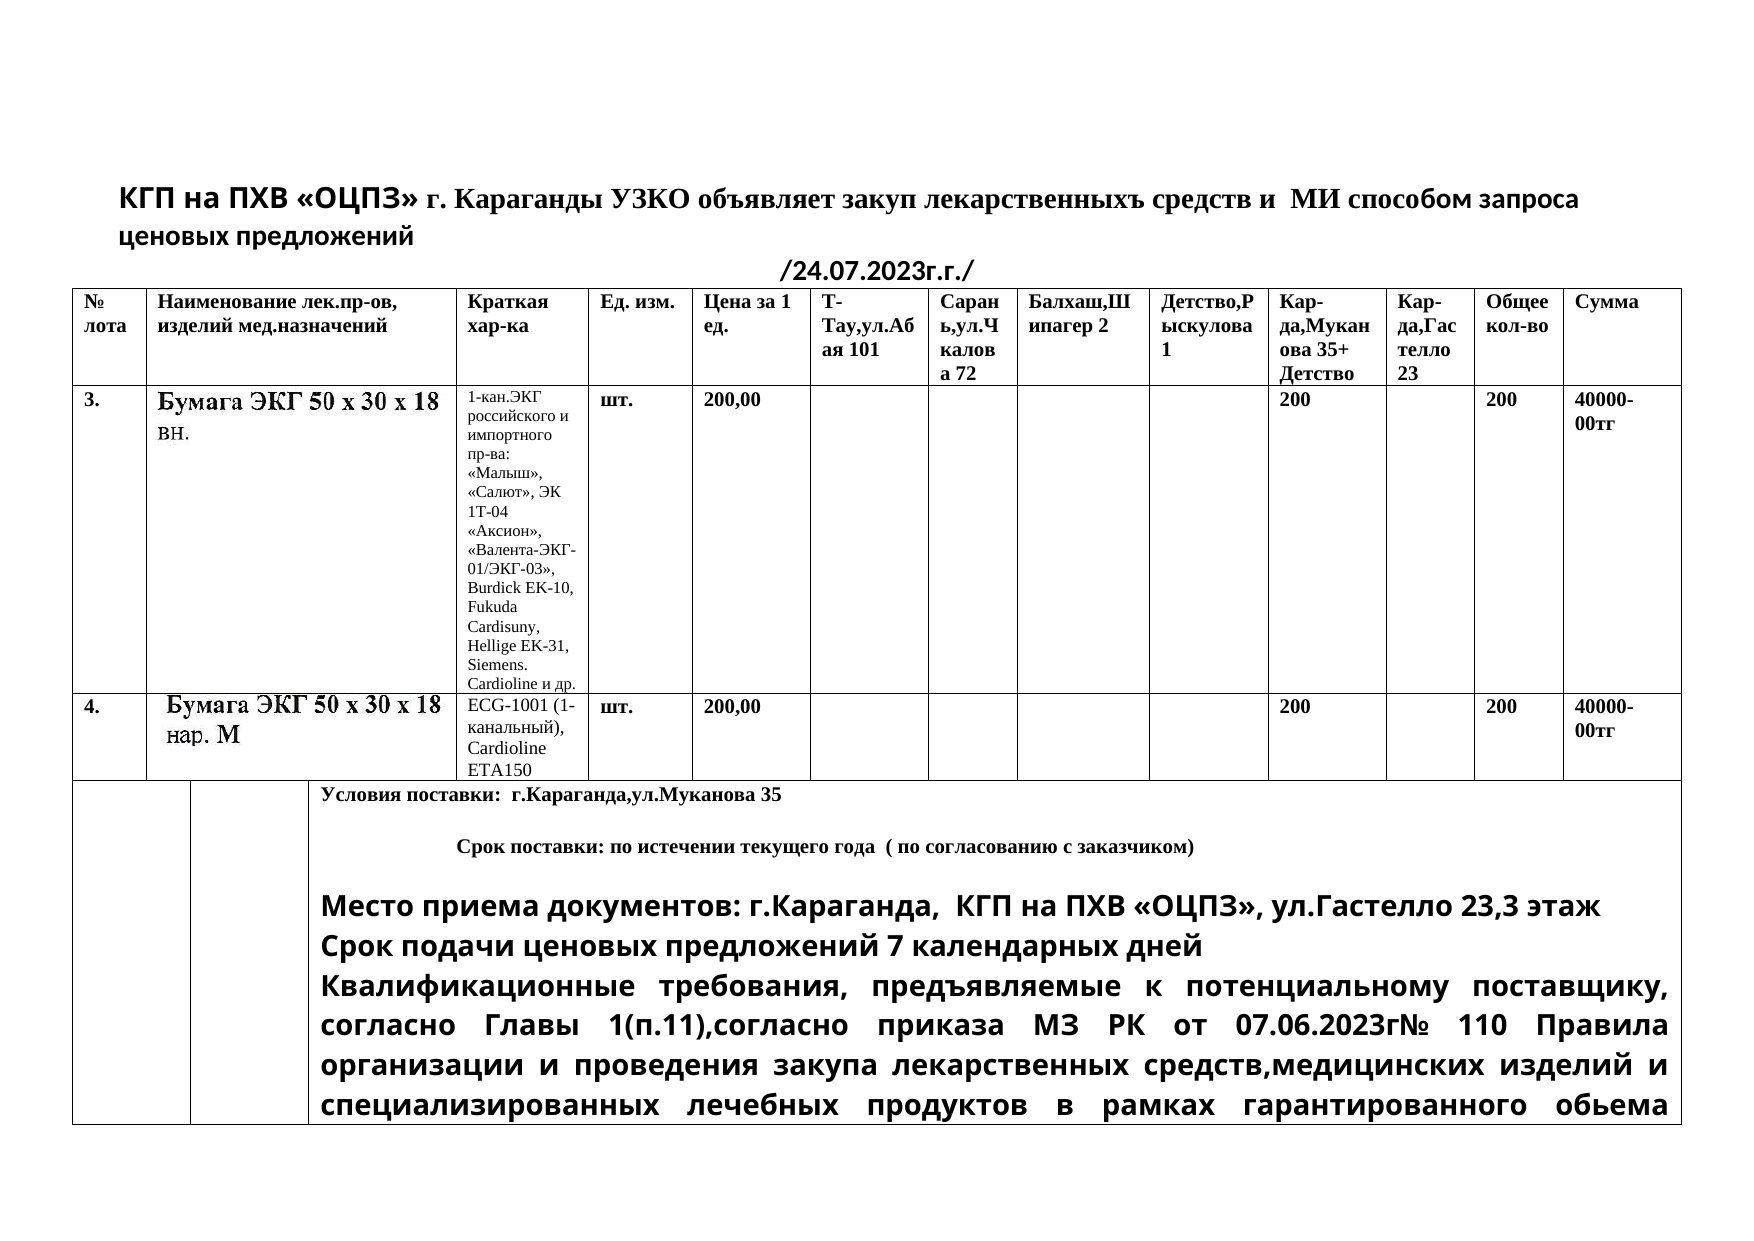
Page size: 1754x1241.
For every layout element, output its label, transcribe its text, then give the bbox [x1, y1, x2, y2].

text /24.07.2023г.г./ [118, 252, 1636, 288]
table_cell шт. [589, 694, 692, 780]
table_header Кар-да,Муканова 35+ Детство [1269, 289, 1386, 385]
table_header № лота [73, 289, 146, 385]
table_cell 200 [1475, 694, 1563, 780]
table_cell [929, 386, 1017, 693]
table_cell [1150, 386, 1268, 693]
table_cell шт. [589, 386, 692, 693]
table_cell [929, 694, 1017, 780]
table_cell 4. [73, 694, 146, 780]
table_cell [1387, 694, 1474, 780]
table_cell [73, 781, 190, 1124]
table_cell [147, 386, 456, 693]
table_cell [191, 781, 308, 1124]
table_cell 1-кан.ЭКГ российского и импортного пр-ва: «Малыш», «Салют», ЭК 1Т-04 «Аксион», «Валента-ЭКГ-01/ЭКГ-03», Burdick EK-10, Fukuda Cardisuny, Hellige EK-31, Siemens. Cardioline и др. [457, 386, 588, 693]
table_header Т-Тау,ул.Абая 101 [811, 289, 928, 385]
table_header Балхаш,Шипагер 2 [1018, 289, 1149, 385]
table_cell 200,00 [693, 386, 810, 693]
table_cell 200 [1475, 386, 1563, 693]
table_cell 40000-00тг [1564, 694, 1681, 780]
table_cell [309, 781, 1681, 1124]
table_cell [1150, 694, 1268, 780]
table_header Общее кол-во [1475, 289, 1563, 385]
table_header Сарань,ул.Чкалова 72 [929, 289, 1017, 385]
table_cell ECG-1001 (1-канальный), Cardioline ETA150 [457, 694, 588, 780]
table_header Сумма [1564, 289, 1681, 385]
table_header Краткая хар-ка [457, 289, 588, 385]
table_cell [147, 694, 456, 780]
table_header Кар-да,Гастелло 23 [1387, 289, 1474, 385]
table_cell [1387, 386, 1474, 693]
table_cell [1018, 386, 1149, 693]
table_header Ед. изм. [589, 289, 692, 385]
table_cell 200 [1269, 386, 1386, 693]
table_cell [1018, 694, 1149, 780]
table_cell 200 [1269, 694, 1386, 780]
table_cell 40000-00тг [1564, 386, 1681, 693]
text КГП на ПХВ «ОЦПЗ» г. Караганды УЗКО объявляет закуп лекарственныхъ средств и МИ способом запроса ценовых предложений [118, 177, 1636, 252]
table_cell 3. [73, 386, 146, 693]
table_header Наименование лек.пр-ов, изделий мед.назначений [147, 289, 456, 385]
table_header Детство,Рыскулова 1 [1150, 289, 1268, 385]
table_cell [811, 386, 928, 693]
table_cell 200,00 [693, 694, 810, 780]
table_cell [811, 694, 928, 780]
table_header Цена за 1 ед. [693, 289, 810, 385]
